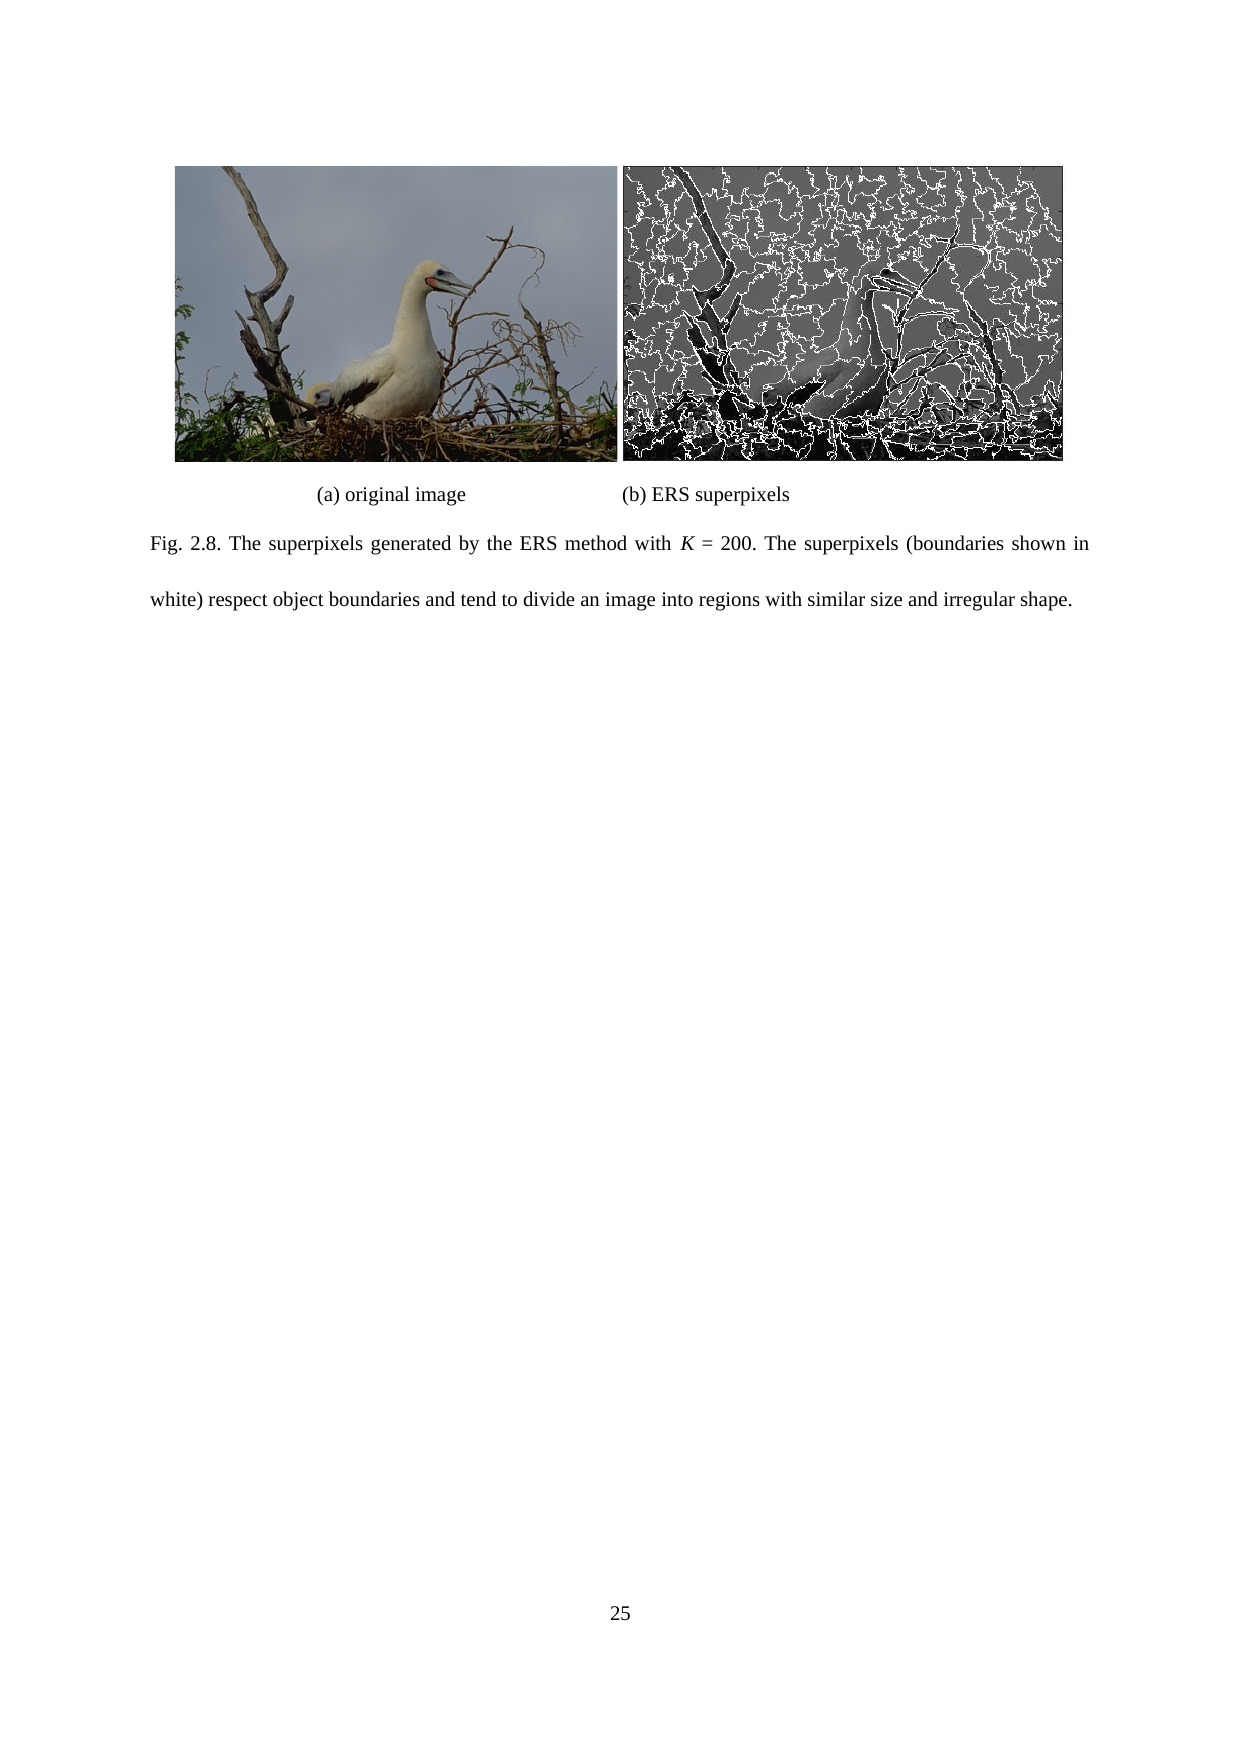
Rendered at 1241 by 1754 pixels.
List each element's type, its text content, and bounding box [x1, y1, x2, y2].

text Fig. 2.8. The superpixels generated by the ERS method with K = 200. The superpixels (boundaries shown in white) respect object boundaries and tend to divide an image into regions with similar size and irregular shape. [150, 524, 1090, 618]
picture [622, 163, 1066, 462]
text (a) original image (b) ERS superpixels [150, 475, 1090, 512]
picture [174, 166, 618, 462]
